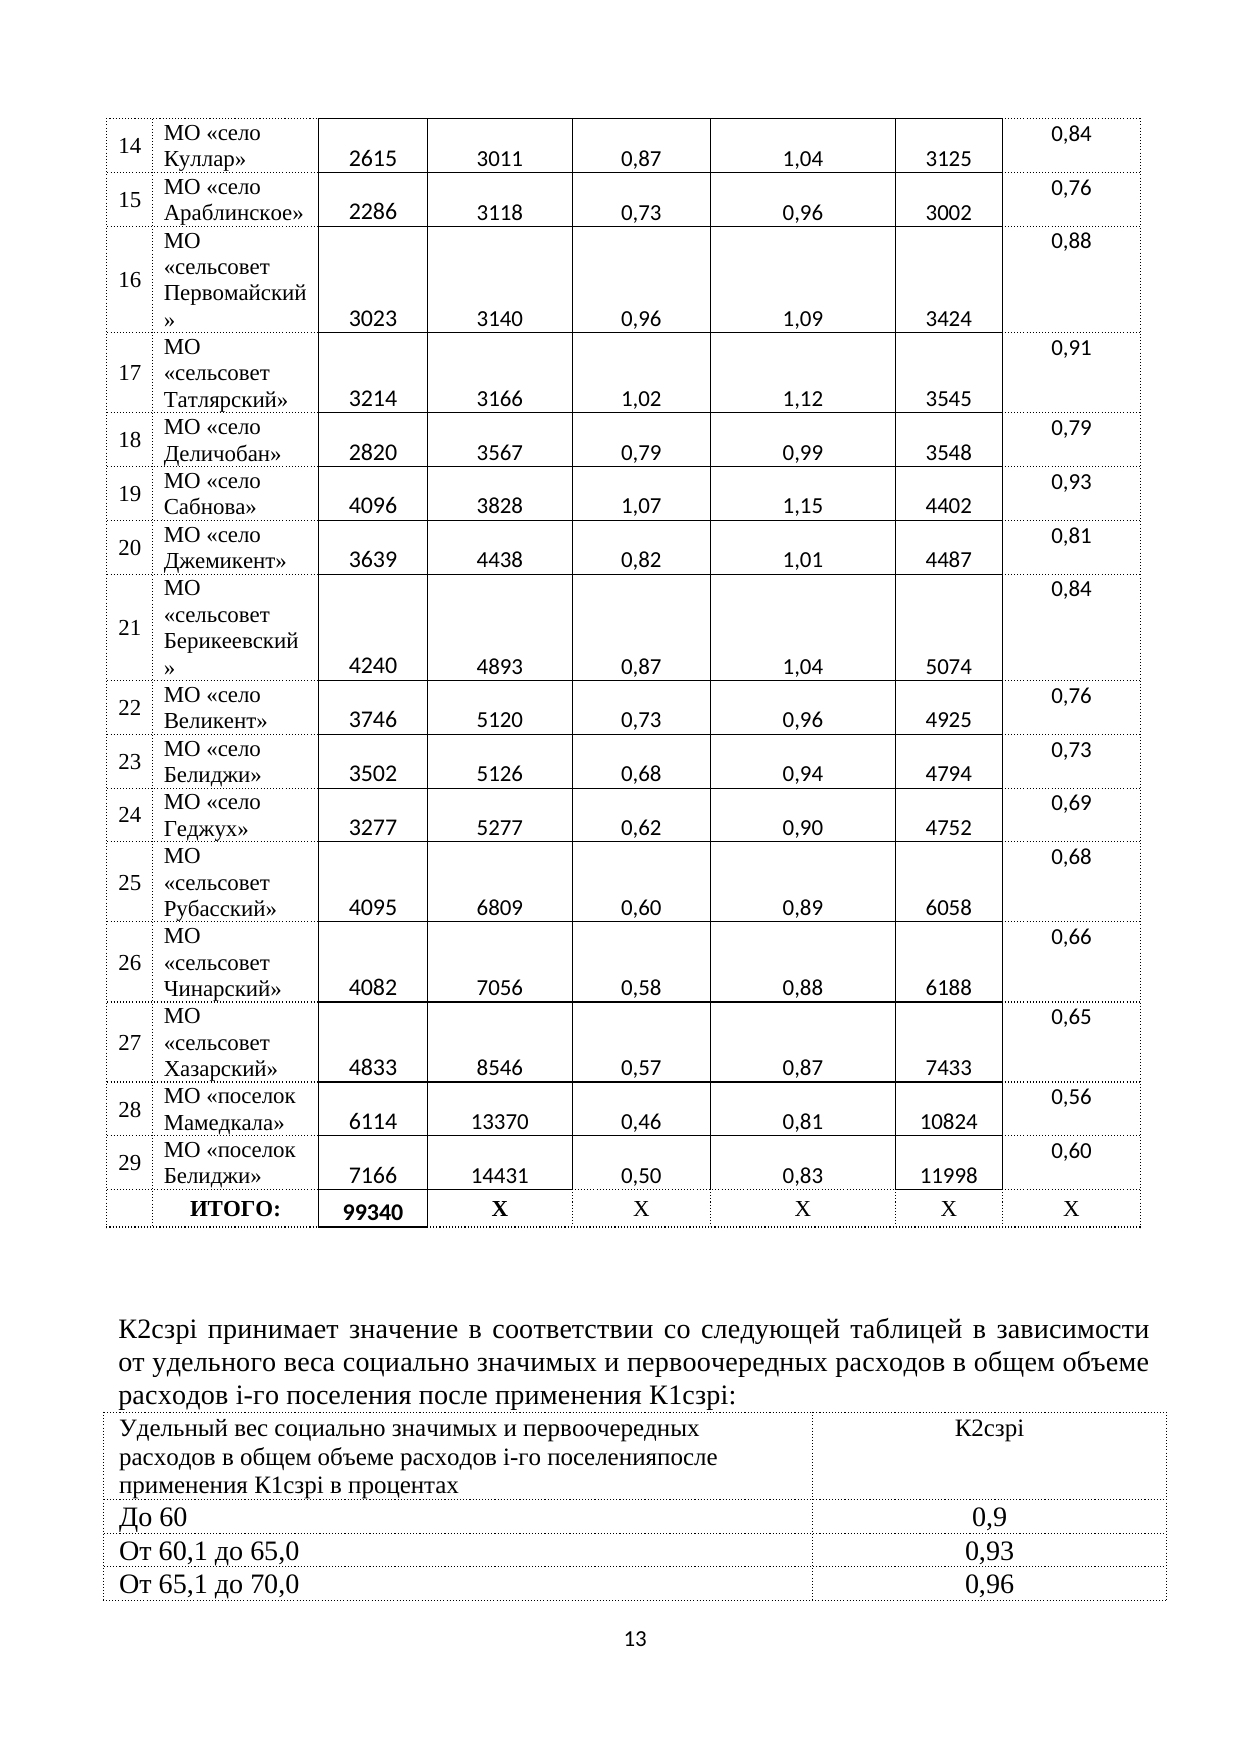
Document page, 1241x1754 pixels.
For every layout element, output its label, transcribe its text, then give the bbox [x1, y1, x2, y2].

table_cell 0,46 [573, 1083, 710, 1135]
table_cell 6058 [896, 842, 1002, 921]
table_cell 23 [107, 734, 152, 787]
table_cell 15 [107, 172, 152, 226]
table_cell 4925 [896, 681, 1002, 734]
table_cell 3567 [428, 413, 572, 466]
table_cell 0,69 [1003, 788, 1140, 841]
table_cell 0,87 [573, 119, 710, 172]
table_cell 4095 [319, 842, 427, 921]
table_cell 14 [107, 118, 152, 172]
table_cell 0,79 [1003, 412, 1140, 466]
table_cell 1,02 [573, 333, 710, 412]
table_cell 1,01 [711, 521, 895, 573]
table_cell 0,50 [573, 1136, 710, 1189]
table_cell 4402 [896, 467, 1002, 520]
table_cell 0,96 [812, 1566, 1167, 1599]
table_cell 17 [107, 332, 152, 412]
table_cell МО «село Араблинское» [152, 172, 318, 226]
table_cell ИТОГО: [152, 1189, 318, 1226]
table_cell 7433 [896, 1003, 1002, 1081]
table_cell 0,84 [1003, 118, 1140, 172]
table_cell 0,96 [573, 227, 710, 332]
table_cell 3002 [896, 173, 1002, 226]
table_cell МО «село Геджух» [152, 788, 318, 841]
table_cell 14431 [428, 1136, 572, 1189]
table_cell 3277 [319, 789, 427, 841]
table_cell 0,90 [711, 789, 895, 841]
table_cell 4833 [319, 1003, 427, 1081]
table_cell 3214 [319, 333, 427, 412]
table_cell 3424 [896, 227, 1002, 332]
table_cell [107, 1189, 152, 1226]
table_cell 5120 [428, 681, 572, 734]
table_cell 26 [107, 921, 152, 1001]
table_cell 28 [107, 1081, 152, 1135]
table_cell 4487 [896, 521, 1002, 573]
table_cell 0,73 [573, 681, 710, 734]
table_cell 0,57 [573, 1003, 710, 1081]
table_cell 2286 [319, 173, 427, 226]
table_cell 0,93 [1003, 466, 1140, 520]
table_cell 3011 [428, 119, 572, 172]
table_cell 1,09 [711, 227, 895, 332]
table_cell 0,91 [1003, 332, 1140, 412]
table_cell 27 [107, 1001, 152, 1081]
table_cell К2сзрi [812, 1412, 1167, 1499]
table_cell 4438 [428, 521, 572, 573]
table_cell МО «сельсовет Хазарский» [152, 1001, 318, 1081]
table_cell 19 [107, 466, 152, 520]
table_cell МО «сельсовет Рубасский» [152, 841, 318, 921]
table_cell 0,94 [711, 735, 895, 787]
table_cell 11998 [896, 1136, 1002, 1189]
table_cell 6188 [896, 922, 1002, 1001]
table_cell Х [428, 1190, 572, 1226]
table_cell 2820 [319, 413, 427, 466]
table_cell 3545 [896, 333, 1002, 412]
table_cell 0,76 [1003, 680, 1140, 734]
table_cell 3125 [896, 119, 1002, 172]
table_cell 0,87 [573, 575, 710, 680]
table_cell 16 [107, 226, 152, 332]
table_cell 99340 [319, 1190, 427, 1226]
table_cell 6114 [319, 1083, 427, 1135]
table_cell 0,81 [1003, 520, 1140, 573]
table_cell МО «поселок Мамедкала» [152, 1081, 318, 1135]
table_cell 0,83 [711, 1136, 895, 1189]
table_cell 3746 [319, 681, 427, 734]
table_cell 0,84 [1003, 574, 1140, 680]
table_cell 0,68 [1003, 841, 1140, 921]
table_cell 0,93 [812, 1533, 1167, 1566]
table_cell 2615 [319, 119, 427, 172]
table_cell 0,99 [711, 413, 895, 466]
table_cell МО «село Джемикент» [152, 520, 318, 573]
table_cell Удельный вес социально значимых и первоочередных расходов в общем объеме расходов i-го поселенияпосле применения К1сзрi в процентах [103, 1412, 812, 1499]
table_cell До 60 [103, 1499, 812, 1533]
table_cell 3828 [428, 467, 572, 520]
table_cell Х [895, 1190, 1002, 1226]
table_cell 4082 [319, 922, 427, 1001]
table_cell 21 [107, 574, 152, 680]
table_cell От 60,1 до 65,0 [103, 1533, 812, 1566]
table_cell МО «село Сабнова» [152, 466, 318, 520]
table_cell 0,73 [573, 173, 710, 226]
table_cell 3639 [319, 521, 427, 573]
table_cell 0,89 [711, 842, 895, 921]
table_cell 6809 [428, 842, 572, 921]
table_cell МО «село Деличобан» [152, 412, 318, 466]
table_cell 5074 [896, 575, 1002, 680]
table_cell МО «поселок Белиджи» [152, 1135, 318, 1189]
table_cell МО «сельсовет Первомайский» [152, 226, 318, 332]
table_cell МО «село Куллар» [152, 118, 318, 172]
table_cell 1,12 [711, 333, 895, 412]
table_cell 0,88 [711, 922, 895, 1001]
table_cell 7056 [428, 922, 572, 1001]
table_cell 5126 [428, 735, 572, 787]
table_cell 7166 [319, 1136, 427, 1189]
table_cell Х [1002, 1189, 1140, 1226]
table_cell 0,68 [573, 735, 710, 787]
table_cell 5277 [428, 789, 572, 841]
table_cell 24 [107, 788, 152, 841]
table_cell 13370 [428, 1083, 572, 1135]
table_cell 4096 [319, 467, 427, 520]
table_cell 0,79 [573, 413, 710, 466]
table_cell 1,15 [711, 467, 895, 520]
table_cell 0,9 [812, 1499, 1167, 1533]
table_cell 1,07 [573, 467, 710, 520]
table_cell 0,65 [1003, 1001, 1140, 1081]
table_cell 0,62 [573, 789, 710, 841]
table_cell 0,76 [1003, 172, 1140, 226]
table_cell 0,96 [711, 173, 895, 226]
table_cell МО «село Белиджи» [152, 734, 318, 787]
table_cell 0,82 [573, 521, 710, 573]
table_cell 29 [107, 1135, 152, 1189]
table_cell 0,58 [573, 922, 710, 1001]
table_cell 8546 [428, 1003, 572, 1081]
table_cell 25 [107, 841, 152, 921]
table_cell От 65,1 до 70,0 [103, 1566, 812, 1599]
table_cell 4893 [428, 575, 572, 680]
table_cell Х [710, 1189, 895, 1226]
table_cell 3140 [428, 227, 572, 332]
table_cell МО «сельсовет Берикеевский» [152, 574, 318, 680]
table_cell МО «сельсовет Татлярский» [152, 332, 318, 412]
table_cell 22 [107, 680, 152, 734]
table_cell МО «сельсовет Чинарский» [152, 921, 318, 1001]
table_cell 3502 [319, 735, 427, 787]
table_cell 0,88 [1003, 226, 1140, 332]
table_cell 4240 [319, 575, 427, 680]
table_cell 1,04 [711, 119, 895, 172]
table_cell 0,56 [1003, 1081, 1140, 1135]
text К2сзрi принимает значение в соответствии со следующей таблицей в зависимости от удельного веса социально значимых и первоочередных расходов в общем объеме расходов i-го поселения после применения К1сзрi: [118, 1312, 1152, 1410]
table_cell 4794 [896, 735, 1002, 787]
table_cell 0,73 [1003, 734, 1140, 787]
table_cell 0,60 [573, 842, 710, 921]
table_cell 10824 [896, 1083, 1002, 1135]
table_cell 18 [107, 412, 152, 466]
table_cell 3548 [896, 413, 1002, 466]
table_cell 4752 [896, 789, 1002, 841]
table_cell 0,87 [711, 1003, 895, 1081]
table_cell 20 [107, 520, 152, 573]
table_cell 3166 [428, 333, 572, 412]
table_cell Х [572, 1189, 710, 1226]
table_cell 3118 [428, 173, 572, 226]
table_cell МО «село Великент» [152, 680, 318, 734]
table_cell 1,04 [711, 575, 895, 680]
table_cell 0,81 [711, 1083, 895, 1135]
table_cell 0,60 [1003, 1135, 1140, 1189]
table_cell 3023 [319, 227, 427, 332]
table_cell 0,66 [1003, 921, 1140, 1001]
table_cell 0,96 [711, 681, 895, 734]
